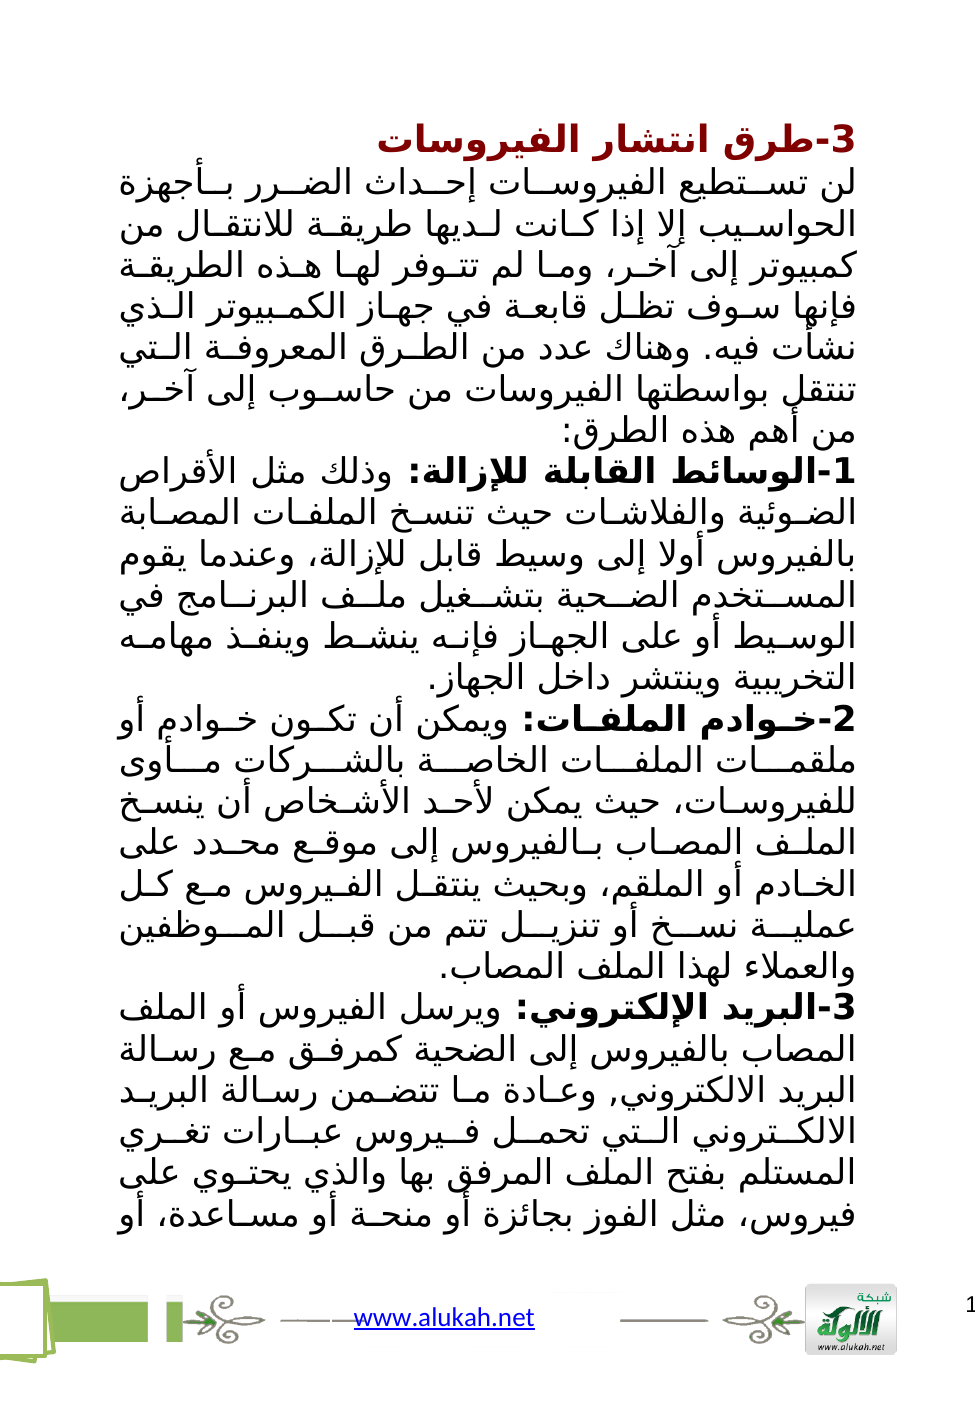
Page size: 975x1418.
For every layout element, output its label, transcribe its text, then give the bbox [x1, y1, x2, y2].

text لن تستطيع الفيروسات إحداث الضرر بأجهزة الحواسيب إلا إذا كانت لديها طريقة للانتقال من كمبيوتر إلى آخر، وما لم تتوفر لها هذه الطريقة فإنها سوف تظل قابعة في جهاز الكمبيوتر الذي نشأت فيه. وهناك عدد من الطرق المعروفة التي تنتقل بواسطتها الفيروسات من حاسوب إلى آخر، من أهم هذه الطرق: [118, 162, 857, 451]
text 1-الوسائط القابلة للإزالة: وذلك مثل الأقراص الضوئية والفلاشات حيث تنسخ الملفات المصابة بالفيروس أولا إلى وسيط قابل للإزالة، وعندما يقوم المستخدم الضحية بتشغيل ملف البرنامج في الوسيط أو على الجهاز فإنه ينشط وينفذ مهامه التخريبية وينتشر داخل الجهاز. [118, 451, 857, 698]
text 2-خوادم الملفات: ويمكن أن تكون خوادم أو ملقمات الملفات الخاصة بالشركات مأوى للفيروسات، حيث يمكن لأحد الأشخاص أن ينسخ الملف المصاب بالفيروس إلى موقع محدد على الخادم أو الملقم، وبحيث ينتقل الفيروس مع كل عملية نسخ أو تنزيل تتم من قبل الموظفين والعملاء لهذا الملف المصاب. [118, 698, 857, 987]
picture [24, 1280, 923, 1370]
subtitle 3-طرق انتشار الفيروسات [118, 118, 857, 162]
